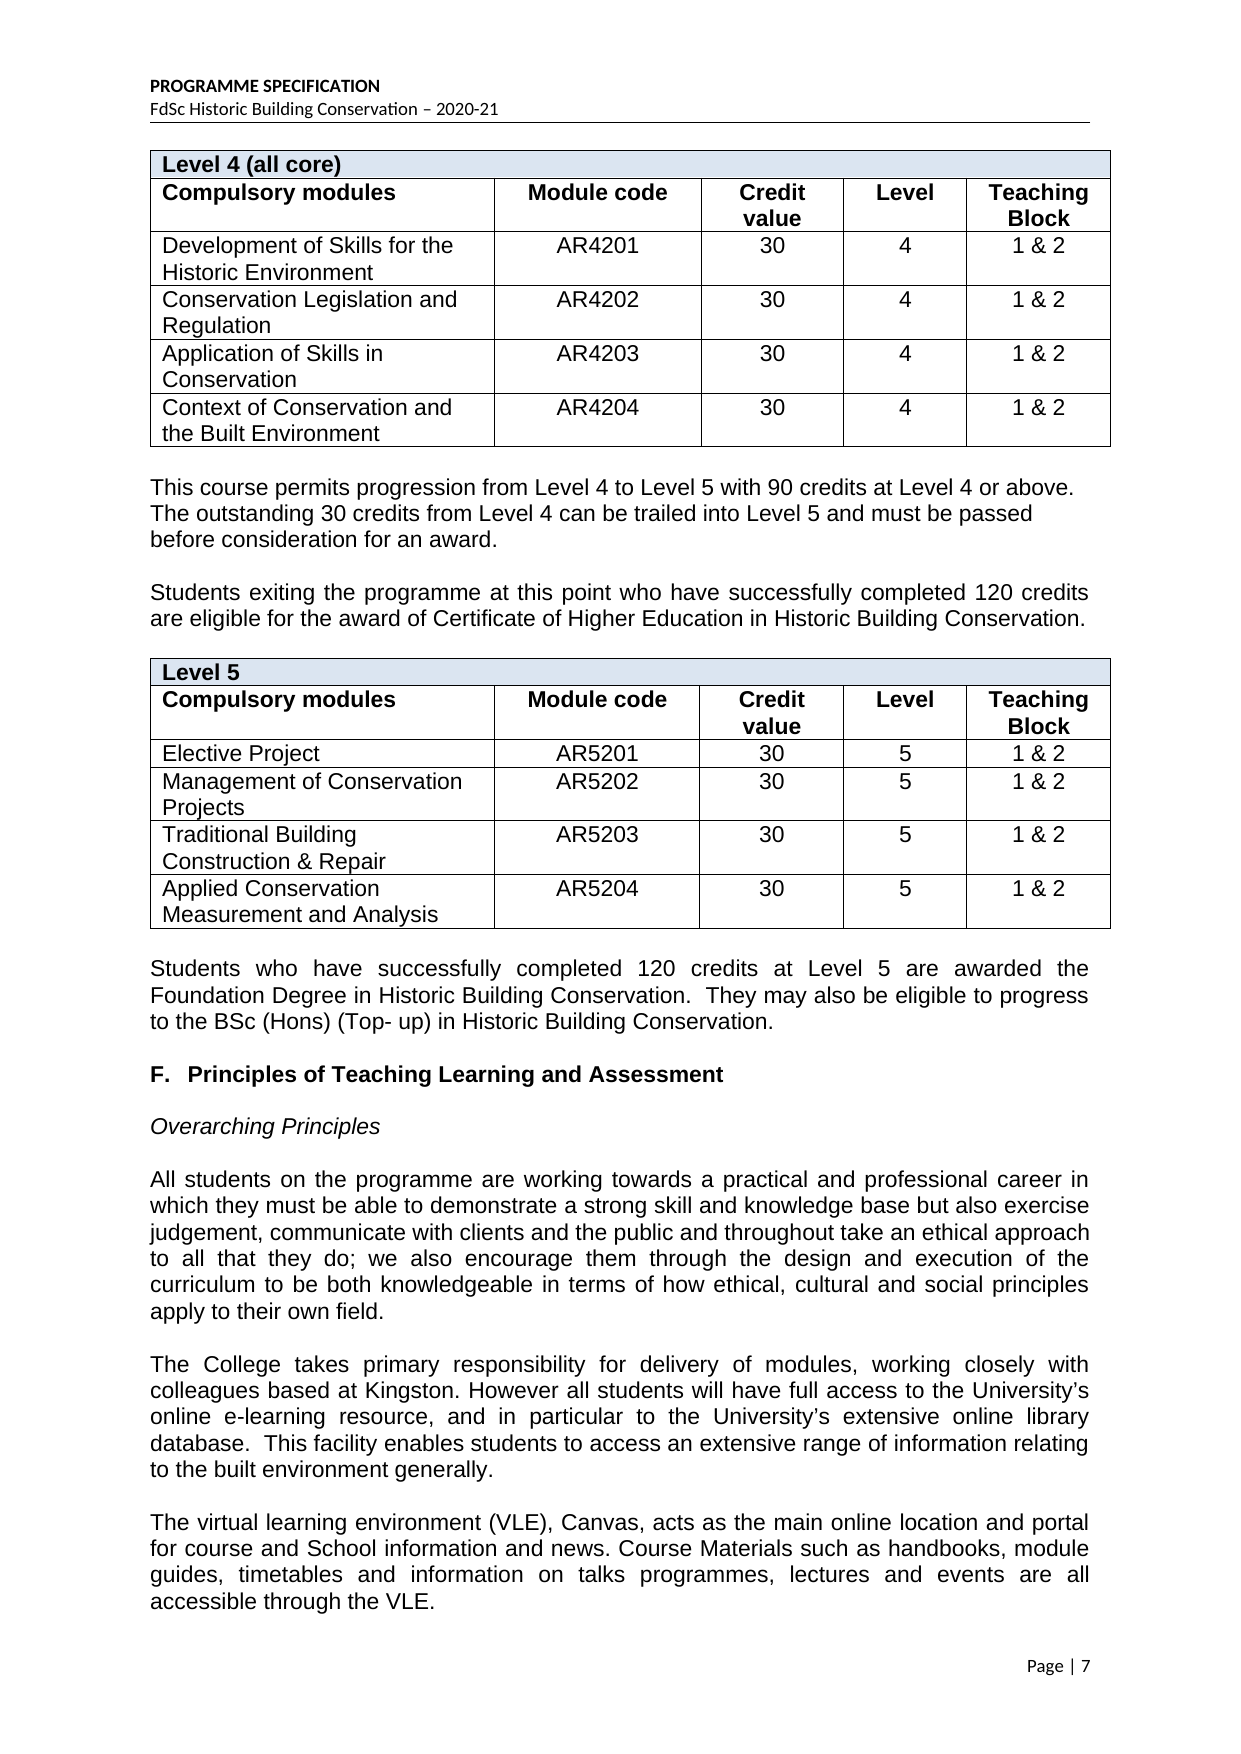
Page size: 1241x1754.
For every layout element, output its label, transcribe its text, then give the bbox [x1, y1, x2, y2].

table_cell 5 [844, 875, 966, 928]
table_cell Conservation Legislation and Regulation [151, 286, 494, 339]
table_cell Application of Skills in Conservation [151, 340, 494, 392]
table_cell AR4202 [495, 286, 701, 339]
table_cell 1 & 2 [967, 232, 1110, 285]
table_cell AR4204 [495, 394, 701, 446]
table_cell Module code [495, 686, 699, 739]
table_cell AR5202 [495, 768, 699, 820]
table_cell Module code [495, 179, 701, 231]
table_cell 1 & 2 [967, 340, 1110, 392]
table_cell Teaching Block [967, 686, 1110, 739]
table_cell AR5204 [495, 875, 699, 928]
table_cell Level [844, 179, 966, 231]
table_cell AR4201 [495, 232, 701, 285]
table_cell 30 [700, 740, 843, 767]
table_cell 1 & 2 [967, 821, 1110, 874]
table_cell AR4203 [495, 340, 701, 392]
table_header Level 5 [151, 659, 1110, 685]
table_cell 5 [844, 821, 966, 874]
table_cell 1 & 2 [967, 740, 1110, 767]
table_cell Context of Conservation and the Built Environment [151, 394, 494, 446]
table_cell 30 [700, 821, 843, 874]
text The College takes primary responsibility for delivery of modules, working closely with colleagues based at Kingston. However all students will have full access to the University’s online e-learning resource, and in particular to the University’s extensive online library database. This facility enables students to access an extensive range of information relating to the built environment generally. [150, 1351, 1090, 1482]
table_cell Applied Conservation Measurement and Analysis [151, 875, 494, 928]
table_cell Credit value [702, 179, 843, 231]
table_cell Elective Project [151, 740, 494, 767]
table_cell Compulsory modules [151, 686, 494, 739]
table_cell 30 [700, 768, 843, 820]
table_cell 1 & 2 [967, 768, 1110, 820]
table_cell 4 [844, 340, 966, 392]
table_cell Traditional Building Construction & Repair [151, 821, 494, 874]
table_cell 5 [844, 768, 966, 820]
table_cell AR5201 [495, 740, 699, 767]
table_cell 30 [702, 340, 843, 392]
table_header Level 4 (all core) [151, 151, 1110, 177]
table_cell 30 [702, 232, 843, 285]
table_cell 30 [702, 394, 843, 446]
text Students who have successfully completed 120 credits at Level 5 are awarded the Foundation Degree in Historic Building Conservation. They may also be eligible to progress to the BSc (Hons) (Top- up) in Historic Building Conservation. [150, 955, 1090, 1034]
table_cell Development of Skills for the Historic Environment [151, 232, 494, 285]
table_cell Management of Conservation Projects [151, 768, 494, 820]
table_cell 1 & 2 [967, 875, 1110, 928]
text The virtual learning environment (VLE), Canvas, acts as the main online location and portal for course and School information and news. Course Materials such as handbooks, module guides, timetables and information on talks programmes, lectures and events are all accessible through the VLE. [150, 1509, 1090, 1614]
text This course permits progression from Level 4 to Level 5 with 90 credits at Level 4 or above. The outstanding 30 credits from Level 4 can be trailed into Level 5 and must be passed before consideration for an award. [150, 473, 1090, 553]
table_cell Credit value [700, 686, 843, 739]
text Overarching Principles [150, 1113, 1090, 1140]
table_cell Compulsory modules [151, 179, 494, 231]
table_cell 5 [844, 740, 966, 767]
list Principles of Teaching Learning and Assessment [150, 1061, 1090, 1087]
table_cell 1 & 2 [967, 394, 1110, 446]
table_cell 4 [844, 286, 966, 339]
table_cell 30 [700, 875, 843, 928]
table_cell AR5203 [495, 821, 699, 874]
table_cell Level [844, 686, 966, 739]
table_cell 4 [844, 232, 966, 285]
table_cell 4 [844, 394, 966, 446]
table_cell Teaching Block [967, 179, 1110, 231]
table_cell 1 & 2 [967, 286, 1110, 339]
text All students on the programme are working towards a practical and professional career in which they must be able to demonstrate a strong skill and knowledge base but also exercise judgement, communicate with clients and the public and throughout take an ethical approach to all that they do; we also encourage them through the design and execution of the curriculum to be both knowledgeable in terms of how ethical, cultural and social principles apply to their own field. [150, 1166, 1090, 1324]
text Students exiting the programme at this point who have successfully completed 120 credits are eligible for the award of Certificate of Higher Education in Historic Building Conservation. [150, 579, 1090, 632]
table_cell 30 [702, 286, 843, 339]
